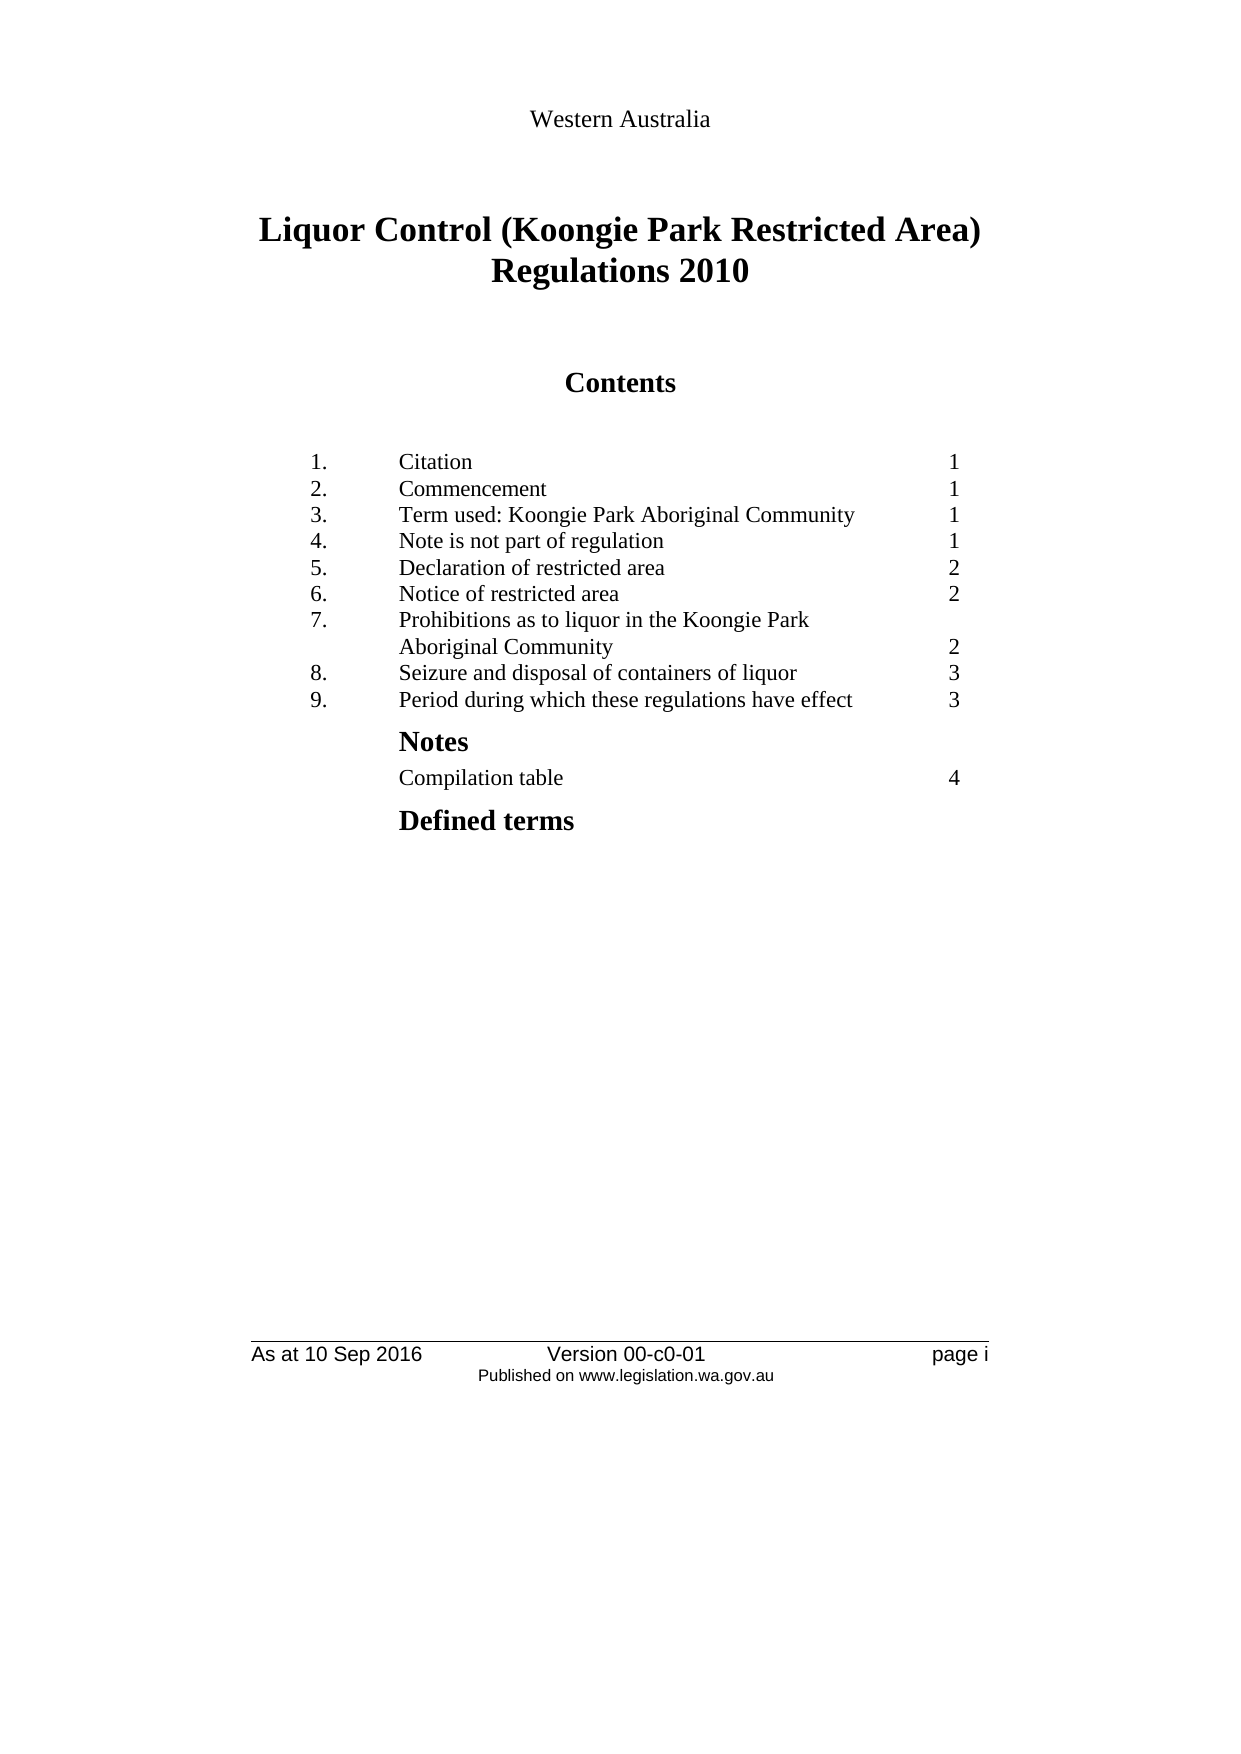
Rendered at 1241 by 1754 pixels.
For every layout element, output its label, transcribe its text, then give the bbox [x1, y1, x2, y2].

text Western Australia [251, 104, 989, 133]
text Defined terms [399, 803, 871, 837]
text Contents [491, 365, 749, 398]
text 4. Note is not part of regulation 1 [310, 527, 871, 554]
text 8. Seizure and disposal of containers of liquor 3 [310, 659, 871, 686]
text Notes [399, 724, 871, 758]
text 7. Prohibitions as to liquor in the Koongie Park Aboriginal Community 2 [310, 607, 871, 659]
text 3. Term used: Koongie Park Aboriginal Community 1 [310, 501, 871, 527]
text 6. Notice of restricted area 2 [310, 580, 871, 607]
text Liquor Control (Koongie Park Restricted Area) Regulations 2010 [251, 208, 989, 290]
text 1. Citation 1 [310, 448, 871, 475]
text 9. Period during which these regulations have effect 3 [310, 686, 871, 712]
text 2. Commencement 1 [310, 475, 871, 501]
text 5. Declaration of restricted area 2 [310, 554, 871, 580]
text Compilation table 4 [310, 764, 871, 791]
